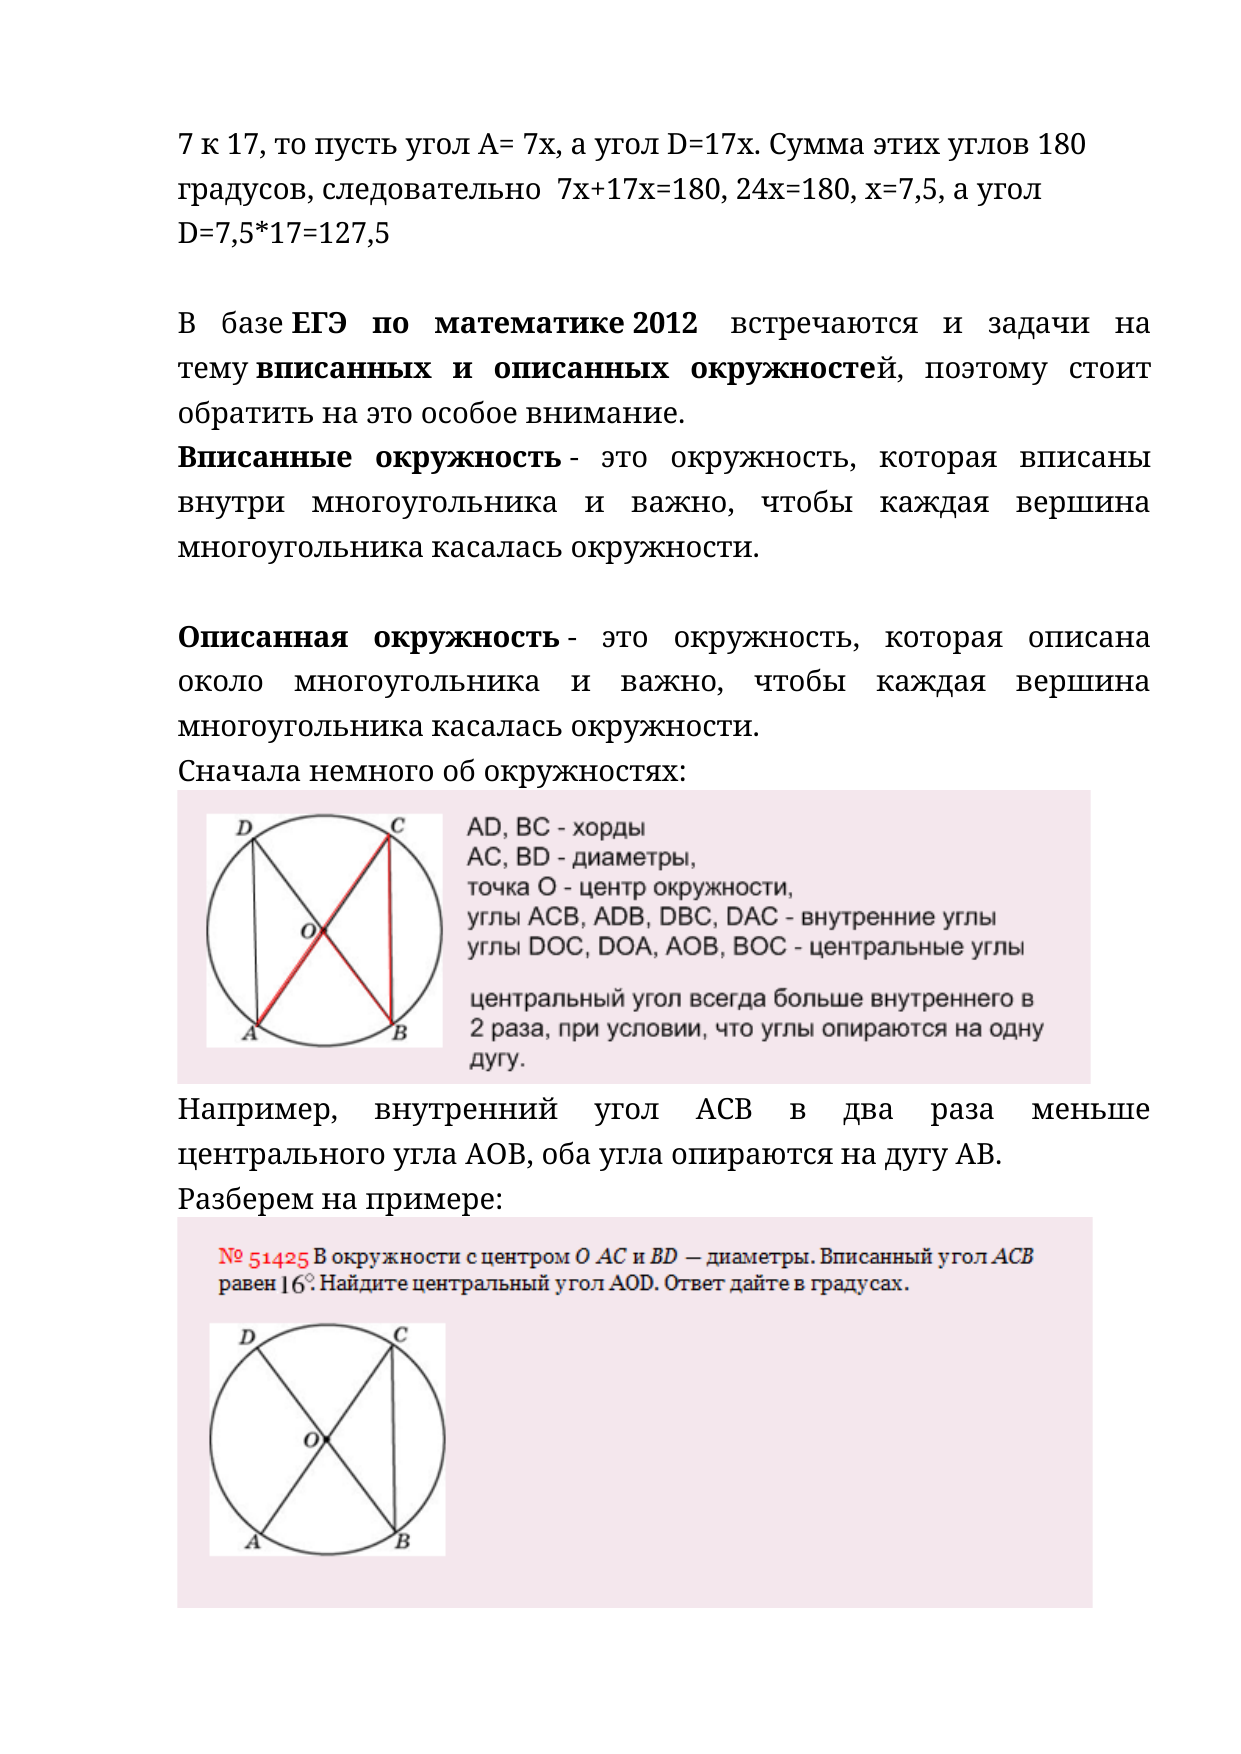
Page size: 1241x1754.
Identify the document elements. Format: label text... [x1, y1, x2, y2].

text Сначала немного об окружностях: [177, 745, 1152, 790]
text Описанная окружность - это окружность, которая описана около многоугольника и важно, чтобы каждая вершина многоугольника касалась окружности. [177, 611, 1152, 745]
text Например, внутренний угол АСВ в два раза меньше центрального угла АОВ, оба угла опираются на дугу АВ. [177, 1083, 1152, 1173]
picture [177, 1217, 1093, 1608]
text В базе ЕГЭ по математике 2012 встречаются и задачи на тему вписанных и описанных окружностей, поэтому стоит обратить на это особое внимание. [177, 297, 1152, 432]
text Вписанные окружность - это окружность, которая вписаны внутри многоугольника и важно, чтобы каждая вершина многоугольника касалась окружности. [177, 432, 1152, 566]
text 7 к 17, то пусть угол А= 7х, а угол D=17x. Сумма этих углов 180 градусов, следовательно 7х+17х=180, 24х=180, х=7,5, а угол D=7,5*17=127,5 [177, 118, 1152, 252]
text Разберем на примере: [177, 1173, 1152, 1218]
picture [177, 790, 1091, 1084]
